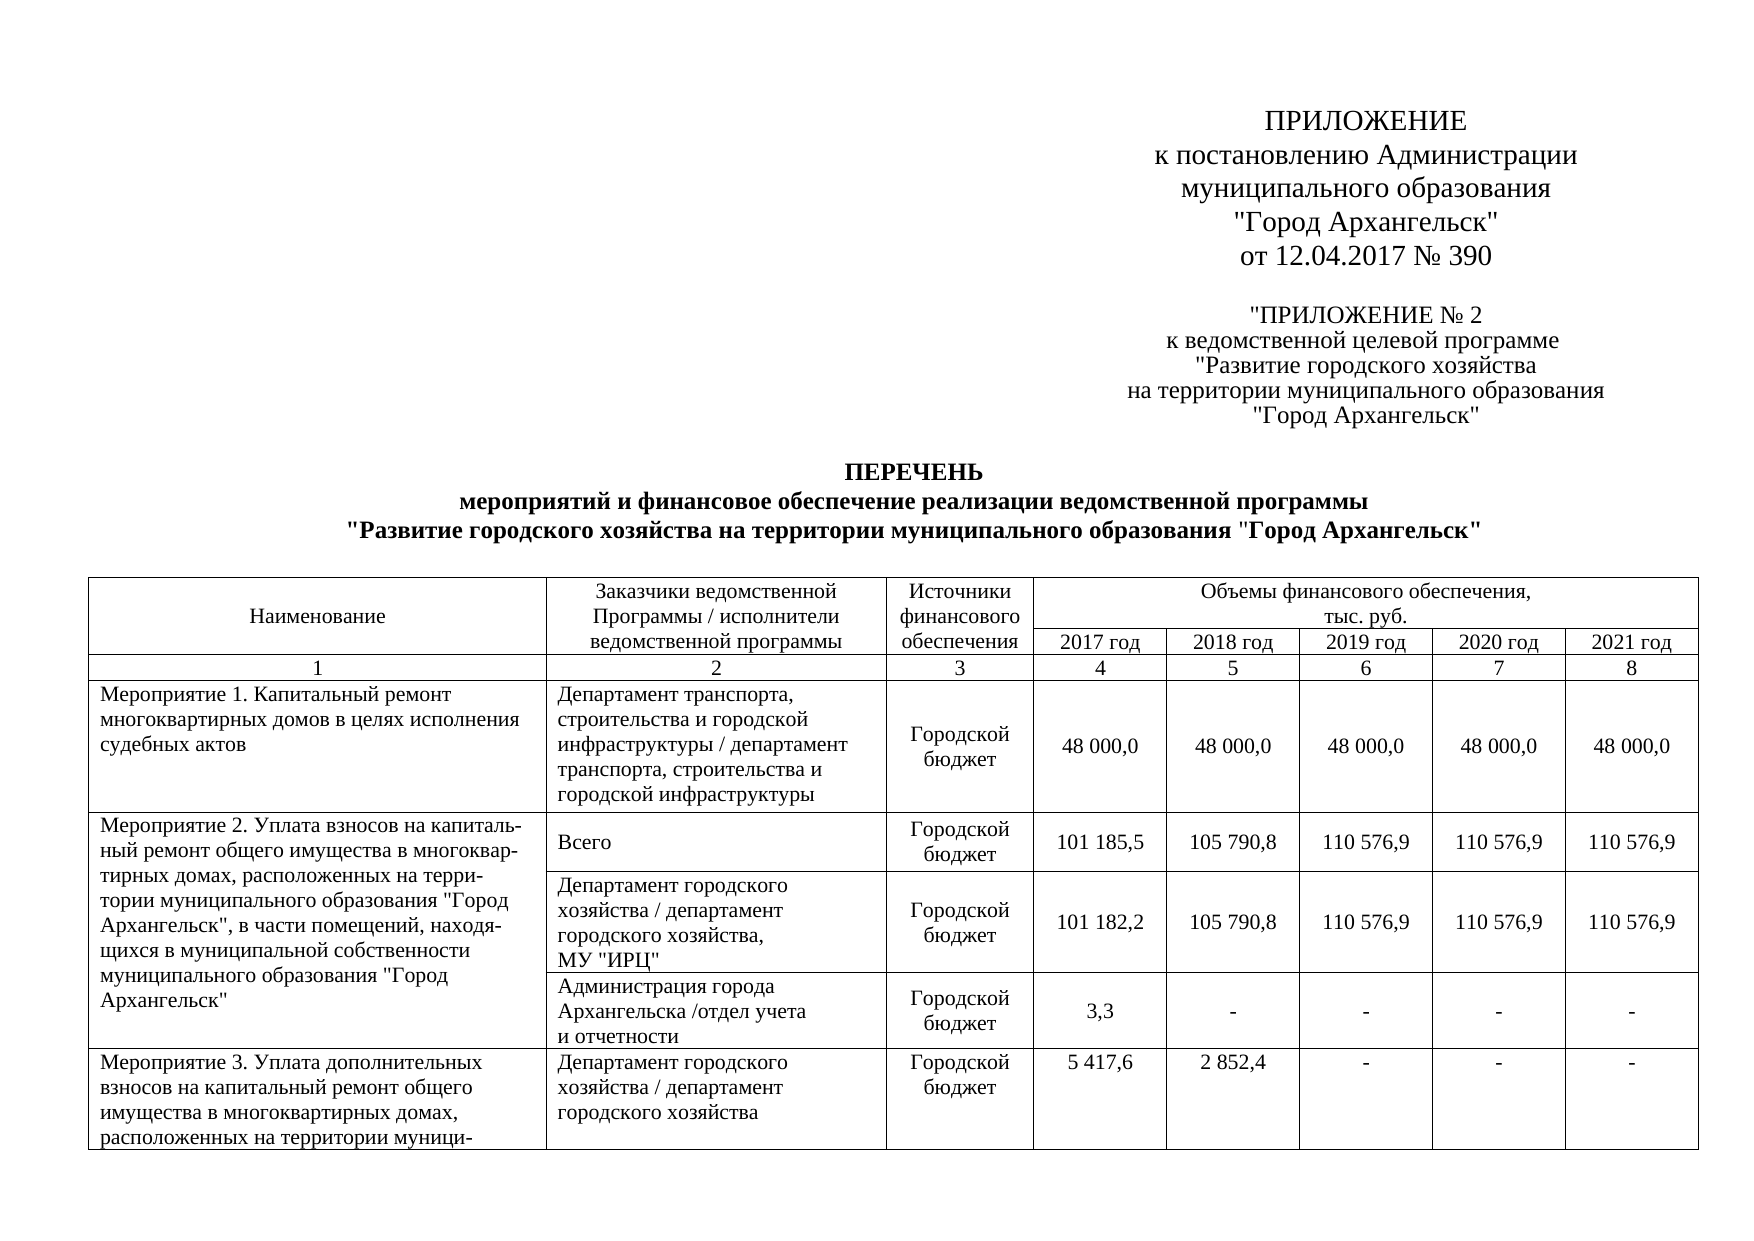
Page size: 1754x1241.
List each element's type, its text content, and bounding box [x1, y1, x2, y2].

table_cell - [1566, 1049, 1698, 1149]
table_cell 3 [887, 655, 1033, 680]
table_cell 110 576,9 [1433, 813, 1565, 871]
text от 12.04.2017 № 390 [1107, 238, 1624, 271]
table_cell - [1566, 973, 1698, 1048]
table_cell 2021 год [1566, 629, 1698, 654]
table_cell 110 576,9 [1566, 872, 1698, 972]
table_cell Городской бюджет [887, 1049, 1033, 1149]
table_cell 110 576,9 [1300, 872, 1432, 972]
table_cell Городской бюджет [887, 681, 1033, 812]
table_cell 2020 год [1433, 629, 1565, 654]
text к постановлению Администрации [1107, 137, 1624, 171]
table_cell 48 000,0 [1034, 681, 1166, 812]
table_cell 6 [1300, 655, 1432, 680]
table_cell 48 000,0 [1566, 681, 1698, 812]
table_cell Администрация города Архангельска /отдел учета и отчетности [547, 973, 886, 1048]
text "Город Архангельск" [1107, 204, 1624, 238]
table_cell 48 000,0 [1433, 681, 1565, 812]
table_cell 5 417,6 [1034, 1049, 1166, 1149]
table_cell Мероприятие 2. Уплата взносов на капиталь-ный ремонт общего имущества в многоквар-тирных домах, расположенных на терри-тории муниципального образования "Город Архангельск", в части помещений, находя-щихся в муниципальной собственности муниципального образования "Город Архангельск" [89, 813, 546, 1048]
table_cell 48 000,0 [1167, 681, 1299, 812]
table_cell - [1300, 1049, 1432, 1149]
text к ведомственной целевой программе "Развитие городского хозяйства [1107, 329, 1624, 379]
table_cell 105 790,8 [1167, 872, 1299, 972]
text "ПРИЛОЖЕНИЕ № 2 [1107, 300, 1624, 329]
text "Развитие городского хозяйства на территории муниципального образования "Город Архангельск" [133, 515, 1695, 544]
text на территории муниципального образования [1107, 379, 1624, 404]
table_cell Всего [547, 813, 886, 871]
table_cell 1 [89, 655, 546, 680]
table_cell - [1300, 973, 1432, 1048]
table_cell - [1433, 1049, 1565, 1149]
table_cell 2019 год [1300, 629, 1432, 654]
table_cell - [1433, 973, 1565, 1048]
text мероприятий и финансовое обеспечение реализации ведомственной программы [133, 486, 1695, 515]
table_cell Департамент городского хозяйства / департамент городского хозяйства, МУ "ИРЦ" [547, 872, 886, 972]
table_cell 110 576,9 [1300, 813, 1432, 871]
table_header Объемы финансового обеспечения, тыс. руб. [1034, 578, 1698, 628]
table_cell 110 576,9 [1433, 872, 1565, 972]
table_cell 5 [1167, 655, 1299, 680]
table_header Источники финансового обеспечения [887, 578, 1033, 654]
table_cell 3,3 [1034, 973, 1166, 1048]
table_header Наименование [89, 578, 546, 654]
table_header Заказчики ведомственной Программы / исполнители ведомственной программы [547, 578, 886, 654]
text ПРИЛОЖЕНИЕ [1107, 103, 1624, 137]
table_cell 105 790,8 [1167, 813, 1299, 871]
table_cell 101 182,2 [1034, 872, 1166, 972]
table_cell 7 [1433, 655, 1565, 680]
table_cell Мероприятие 1. Капитальный ремонт многоквартирных домов в целях исполнения судебных актов [89, 681, 546, 812]
table_cell 4 [1034, 655, 1166, 680]
table_cell 2017 год [1034, 629, 1166, 654]
table_cell Департамент транспорта, строительства и городской инфраструктуры / департамент транспорта, строительства и городской инфраструктуры [547, 681, 886, 812]
table_cell Городской бюджет [887, 813, 1033, 871]
table_cell - [1167, 973, 1299, 1048]
text ПЕРЕЧЕНЬ [133, 457, 1695, 486]
table_cell Городской бюджет [887, 872, 1033, 972]
table_cell 2 [547, 655, 886, 680]
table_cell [547, 1049, 886, 1149]
table_cell Городской бюджет [887, 973, 1033, 1048]
text "Город Архангельск" [1107, 404, 1624, 429]
table_cell 2 852,4 [1167, 1049, 1299, 1149]
table_cell 2018 год [1167, 629, 1299, 654]
table_cell 8 [1566, 655, 1698, 680]
text муниципального образования [1107, 171, 1624, 204]
table_cell 110 576,9 [1566, 813, 1698, 871]
table_cell 48 000,0 [1300, 681, 1432, 812]
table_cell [89, 1049, 546, 1149]
table_cell 101 185,5 [1034, 813, 1166, 871]
